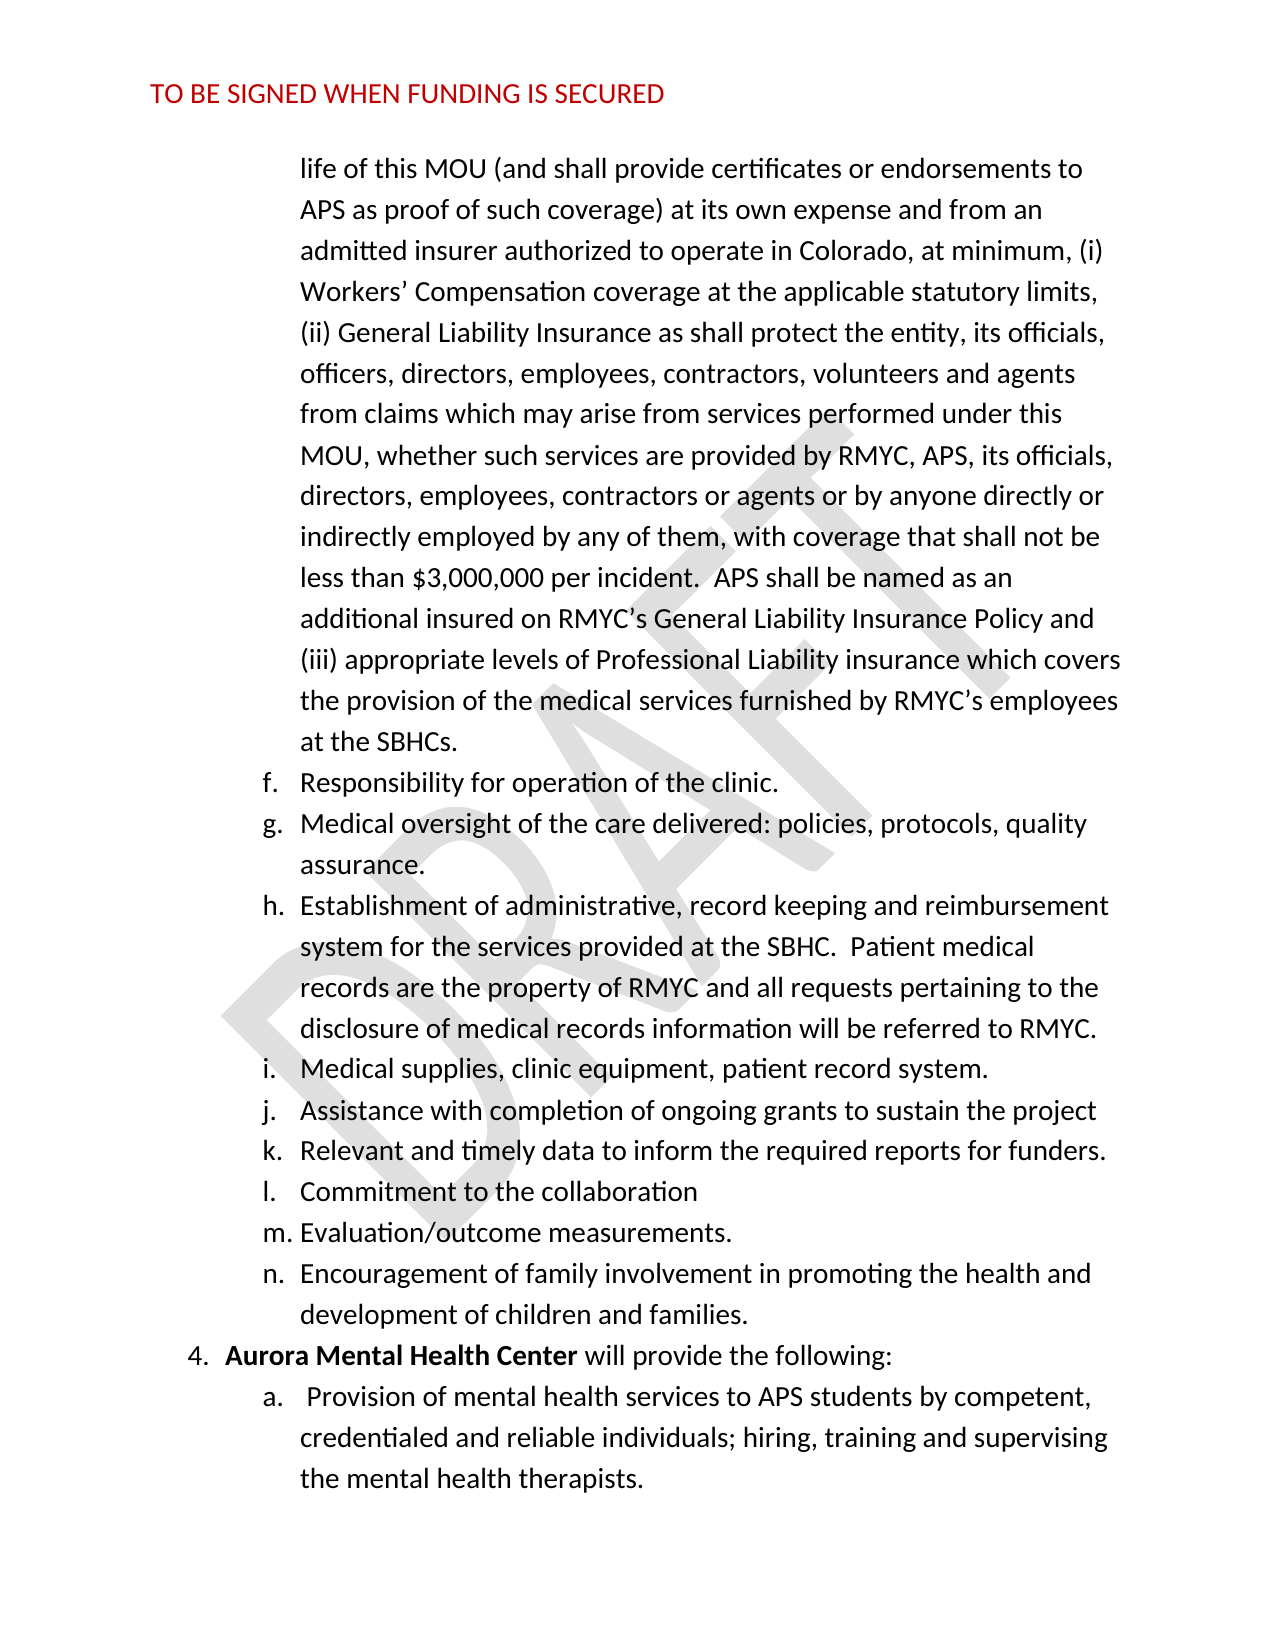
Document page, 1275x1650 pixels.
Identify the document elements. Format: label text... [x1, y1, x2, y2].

list Medical oversight of the care delivered: policies, protocols, quality assurance. [262, 805, 1125, 882]
list Relevant and timely data to inform the required reports for funders. [262, 1132, 1125, 1168]
list Assistance with completion of ongoing grants to sustain the project [262, 1092, 1125, 1127]
list Medical supplies, clinic equipment, patient record system. [262, 1051, 1125, 1086]
list Evaluation/outcome measurements. [262, 1214, 1125, 1250]
list Establishment of administrative, record keeping and reimbursement system for the services provided at the SBHC. Patient medical records are the property of RMYC and all requests pertaining to the disclosure of medical records information will be referred to RMYC. [262, 887, 1125, 1045]
list Aurora Mental Health Center will provide the following: [187, 1337, 1125, 1373]
list Encouragement of family involvement in promoting the health and development of children and families. [262, 1255, 1125, 1332]
list Responsibility for operation of the clinic. [262, 764, 1125, 800]
list Provision of mental health services to APS students by competent, credentialed and reliable individuals; hiring, training and supervising the mental health therapists. [262, 1378, 1125, 1496]
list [262, 150, 1125, 759]
list Commitment to the collaboration [262, 1173, 1125, 1209]
